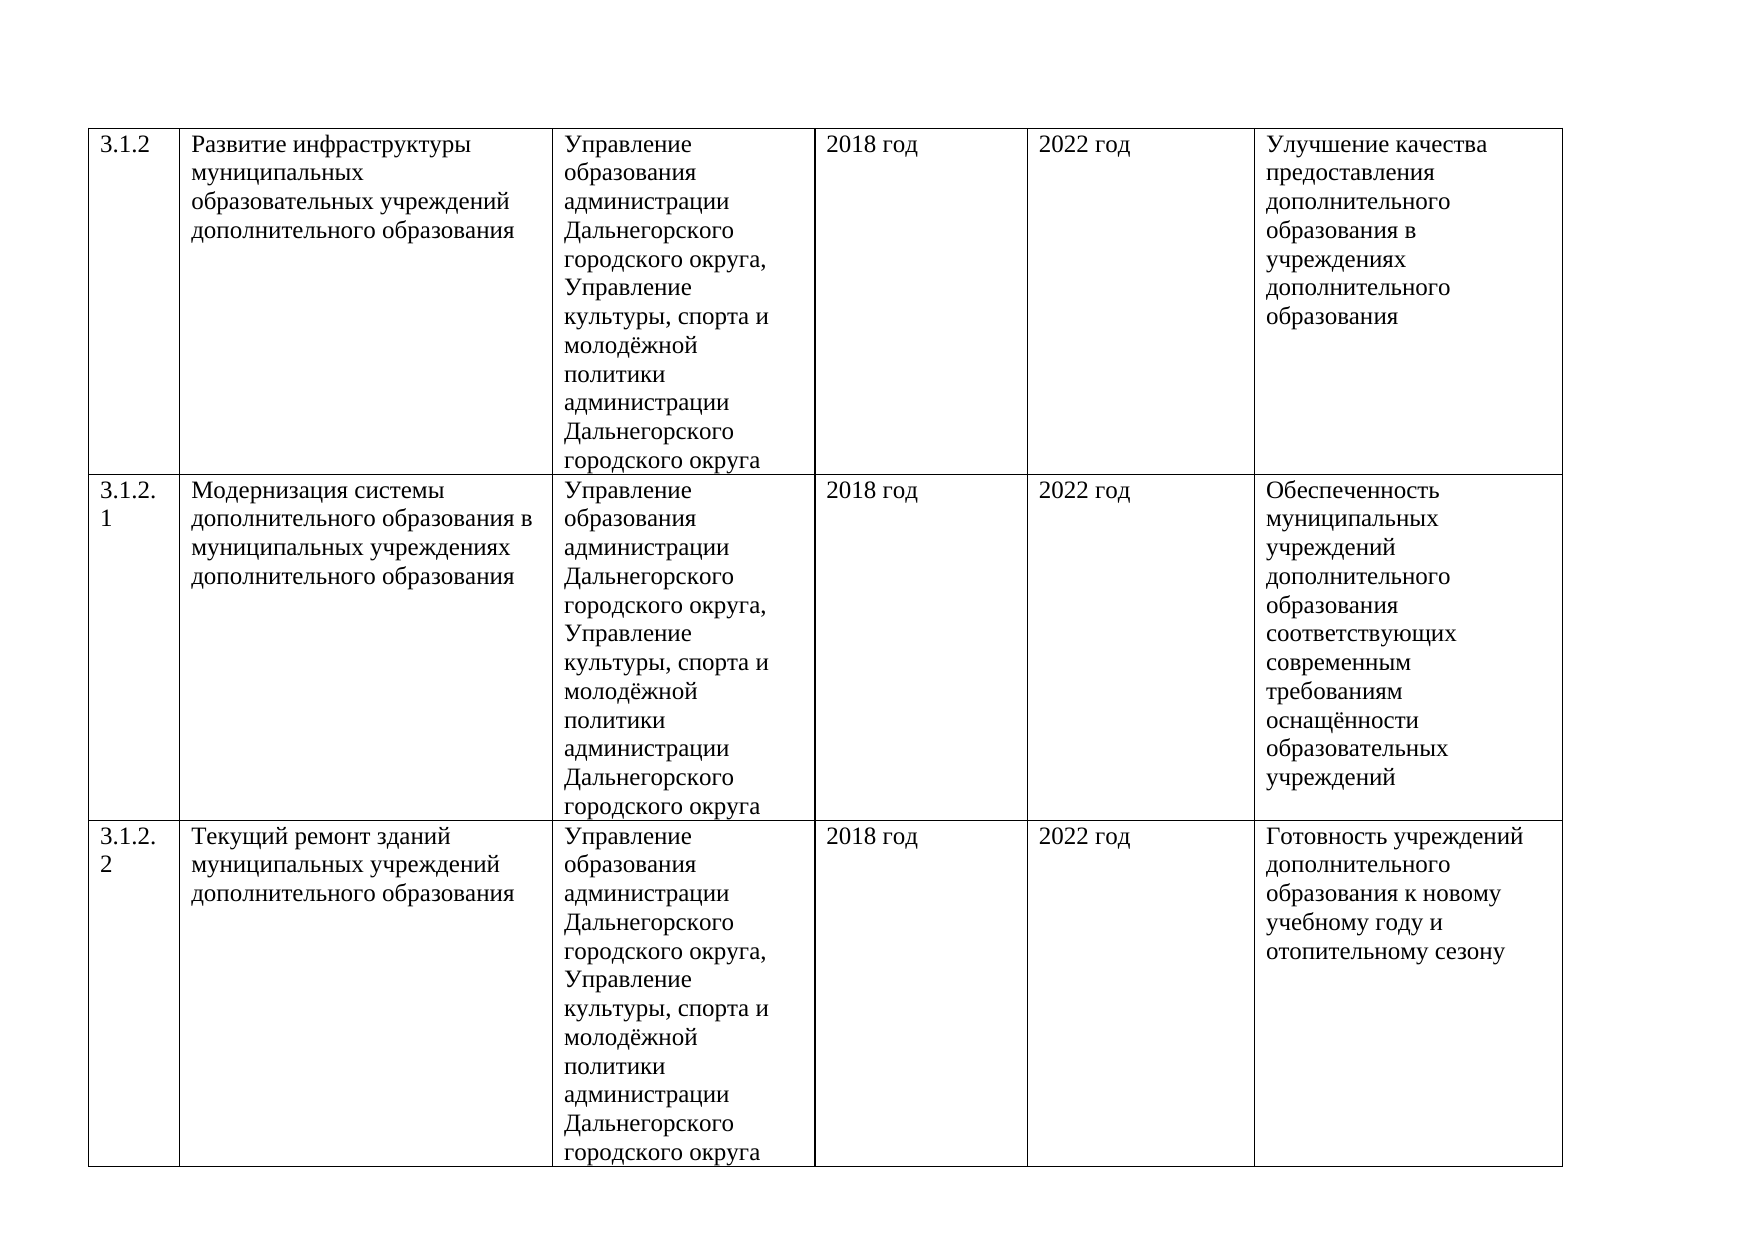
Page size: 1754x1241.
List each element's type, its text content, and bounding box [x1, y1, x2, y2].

table_cell 3.1.2.2 [89, 821, 179, 1166]
table_cell 2022 год [1028, 475, 1254, 820]
table_cell 2022 год [1028, 821, 1254, 1166]
table_cell 3.1.2.1 [89, 475, 179, 820]
table_cell 2018 год [816, 821, 1027, 1166]
table_cell 2018 год [816, 129, 1027, 474]
table_cell Готовность учреждений дополнительного образования к новому учебному году и отопительному сезону [1255, 821, 1562, 1166]
table_cell Развитие инфраструктуры муниципальных образовательных учреждений дополнительного образования [180, 129, 552, 474]
table_cell Обеспеченность муниципальных учреждений дополнительного образования соответствующих современным требованиям оснащённости образовательных учреждений [1255, 475, 1562, 820]
table_cell 2018 год [816, 475, 1027, 820]
table_cell Текущий ремонт зданий муниципальных учреждений дополнительного образования [180, 821, 552, 1166]
table_cell Улучшение качества предоставления дополнительного образования в учреждениях дополнительного образования [1255, 129, 1562, 474]
table_cell 2022 год [1028, 129, 1254, 474]
table_cell Модернизация системы дополнительного образования в муниципальных учреждениях дополнительного образования [180, 475, 552, 820]
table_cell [553, 129, 814, 474]
table_cell 3.1.2 [89, 129, 179, 474]
